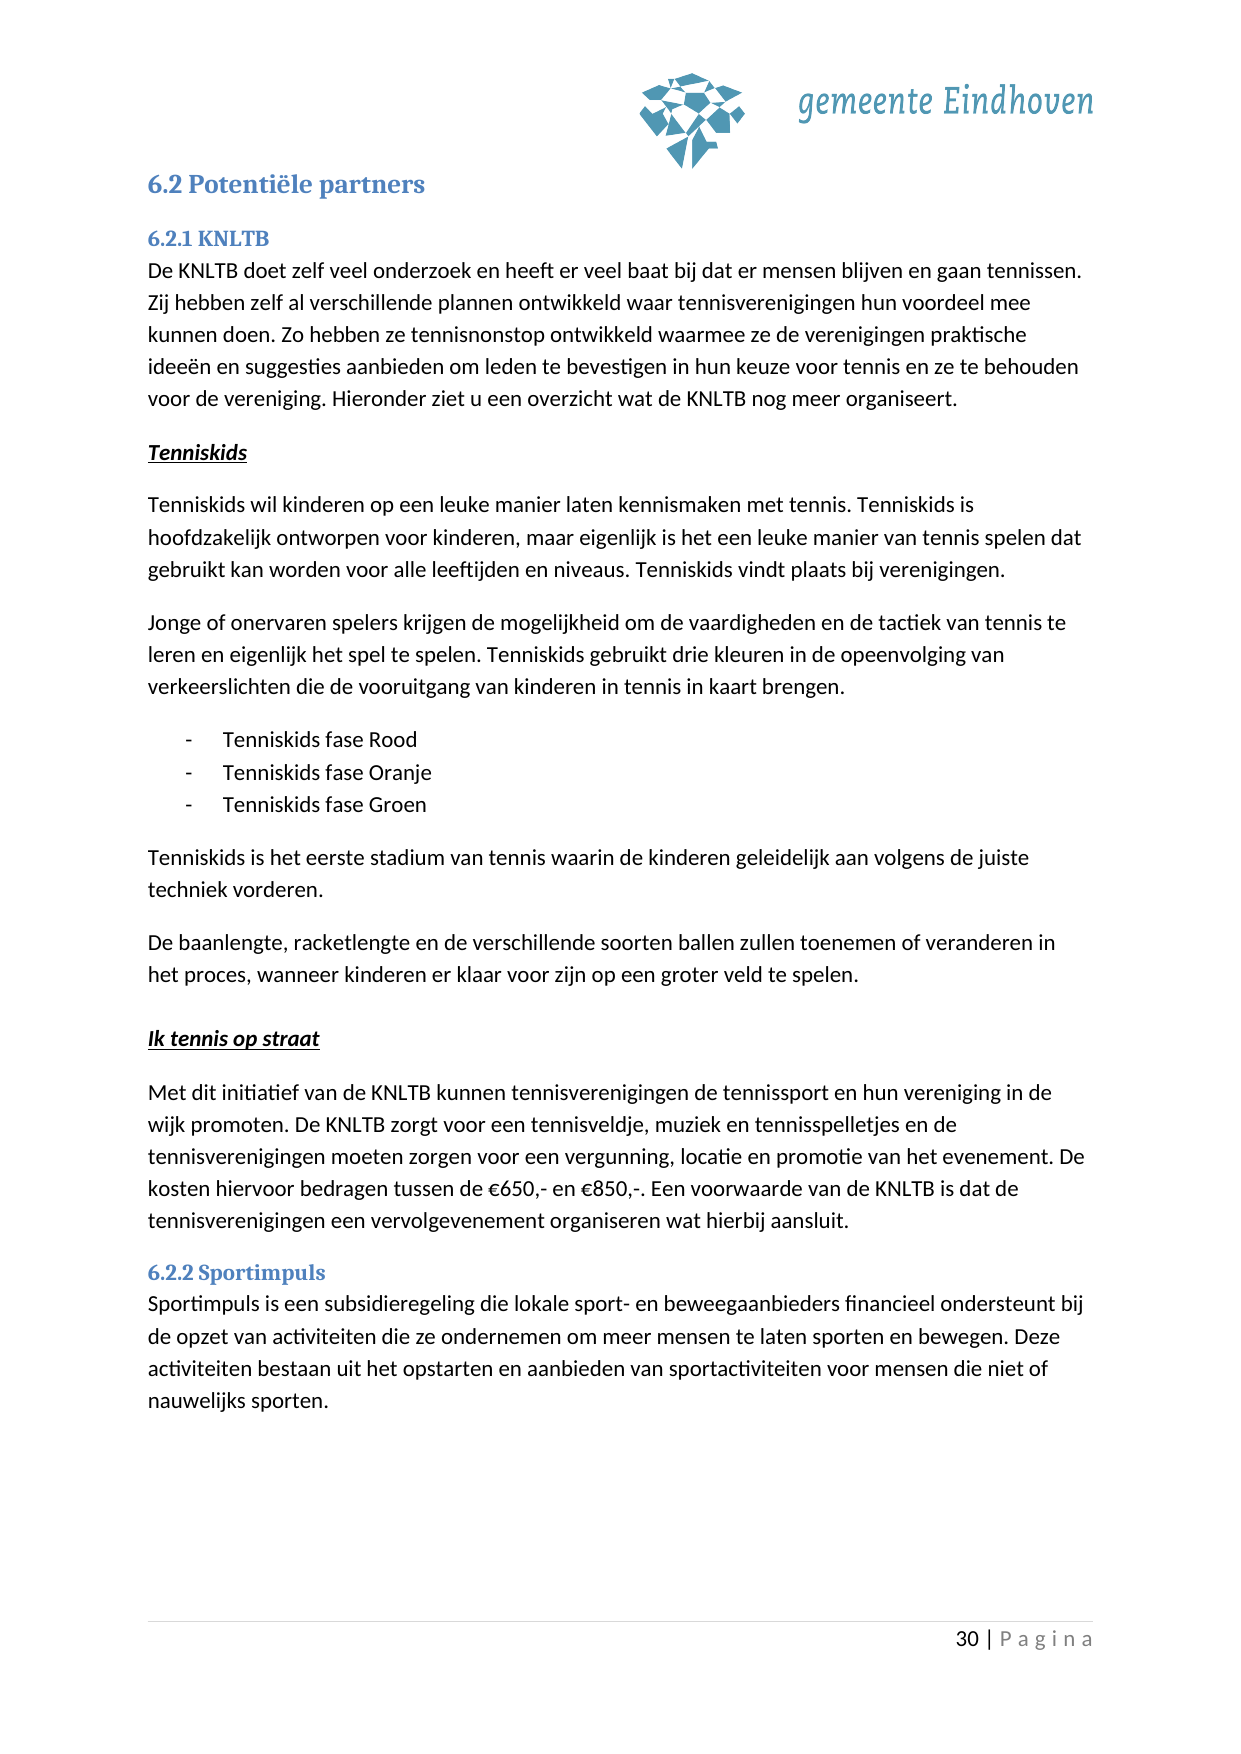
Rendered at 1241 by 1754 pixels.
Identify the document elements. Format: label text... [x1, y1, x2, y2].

subtitle 6.2.2 Sportimpuls [148, 1259, 1093, 1286]
text Met dit initiatief van de KNLTB kunnen tennisverenigingen de tennissport en hun vereniging in de wijk promoten. De KNLTB zorgt voor een tennisveldje, muziek en tennisspelletjes en de tennisverenigingen moeten zorgen voor een vergunning, locatie en promotie van het evenement. De kosten hiervoor bedragen tussen de €650,- en €850,-. Een voorwaarde van de KNLTB is dat de tennisverenigingen een vervolgevenement organiseren wat hierbij aansluit. [148, 1078, 1093, 1234]
text De baanlengte, racketlengte en de verschillende soorten ballen zullen toenemen of veranderen in het proces, wanneer kinderen er klaar voor zijn op een groter veld te spelen. Ik tennis op straat [148, 928, 1093, 1053]
list Tenniskids fase Rood [185, 725, 1093, 753]
text De KNLTB doet zelf veel onderzoek en heeft er veel baat bij dat er mensen blijven en gaan tennissen. Zij hebben zelf al verschillende plannen ontwikkeld waar tennisverenigingen hun voordeel mee kunnen doen. Zo hebben ze tennisnonstop ontwikkeld waarmee ze de verenigingen praktische ideeën en suggesties aanbieden om leden te bevestigen in hun keuze voor tennis en ze te behouden voor de vereniging. Hieronder ziet u een overzicht wat de KNLTB nog meer organiseert. [148, 256, 1093, 413]
list Tenniskids fase Groen [185, 790, 1093, 818]
subtitle 6.2.1 KNLTB [148, 226, 1093, 252]
subtitle 6.2 Potentiële partners [148, 169, 1093, 200]
text Jonge of onervaren spelers krijgen de mogelijkheid om de vaardigheden en de tactiek van tennis te leren en eigenlijk het spel te spelen. Tenniskids gebruikt drie kleuren in de opeenvolging van verkeerslichten die de vooruitgang van kinderen in tennis in kaart brengen. [148, 608, 1093, 700]
text Tenniskids [148, 438, 1093, 466]
text Tenniskids wil kinderen op een leuke manier laten kennismaken met tennis. Tenniskids is hoofdzakelijk ontworpen voor kinderen, maar eigenlijk is het een leuke manier van tennis spelen dat gebruikt kan worden voor alle leeftijden en niveaus. Tenniskids vindt plaats bij verenigingen. [148, 491, 1093, 583]
text Tenniskids is het eerste stadium van tennis waarin de kinderen geleidelijk aan volgens de juiste techniek vorderen. [148, 843, 1093, 903]
text Sportimpuls is een subsidieregeling die lokale sport- en beweegaanbieders financieel ondersteunt bij de opzet van activiteiten die ze ondernemen om meer mensen te laten sporten en bewegen. Deze activiteiten bestaan uit het opstarten en aanbieden van sportactiviteiten voor mensen die niet of nauwelijks sporten. [148, 1289, 1093, 1414]
picture [639, 73, 1093, 169]
list Tenniskids fase Oranje [185, 758, 1093, 786]
